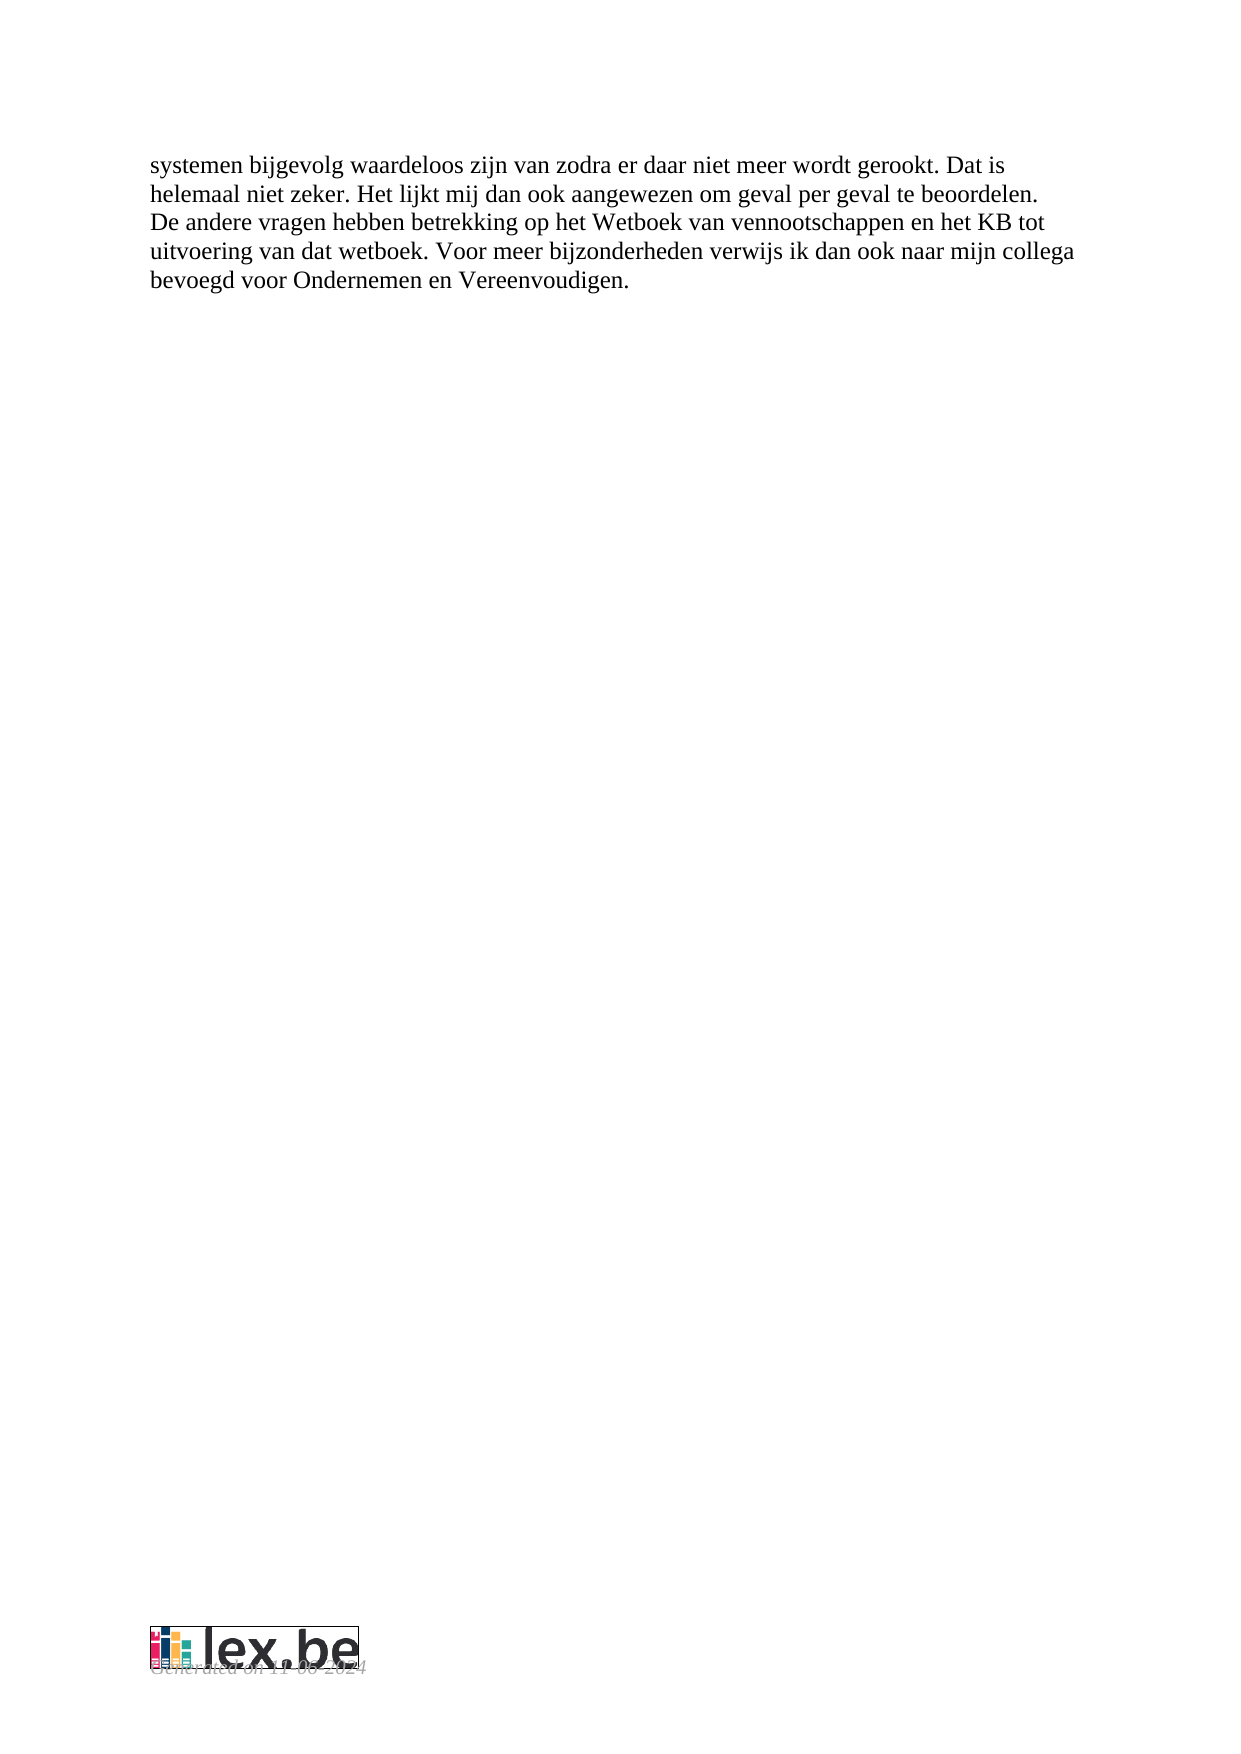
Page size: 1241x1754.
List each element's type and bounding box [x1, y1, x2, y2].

picture [151, 1627, 358, 1668]
text [150, 150, 1090, 294]
